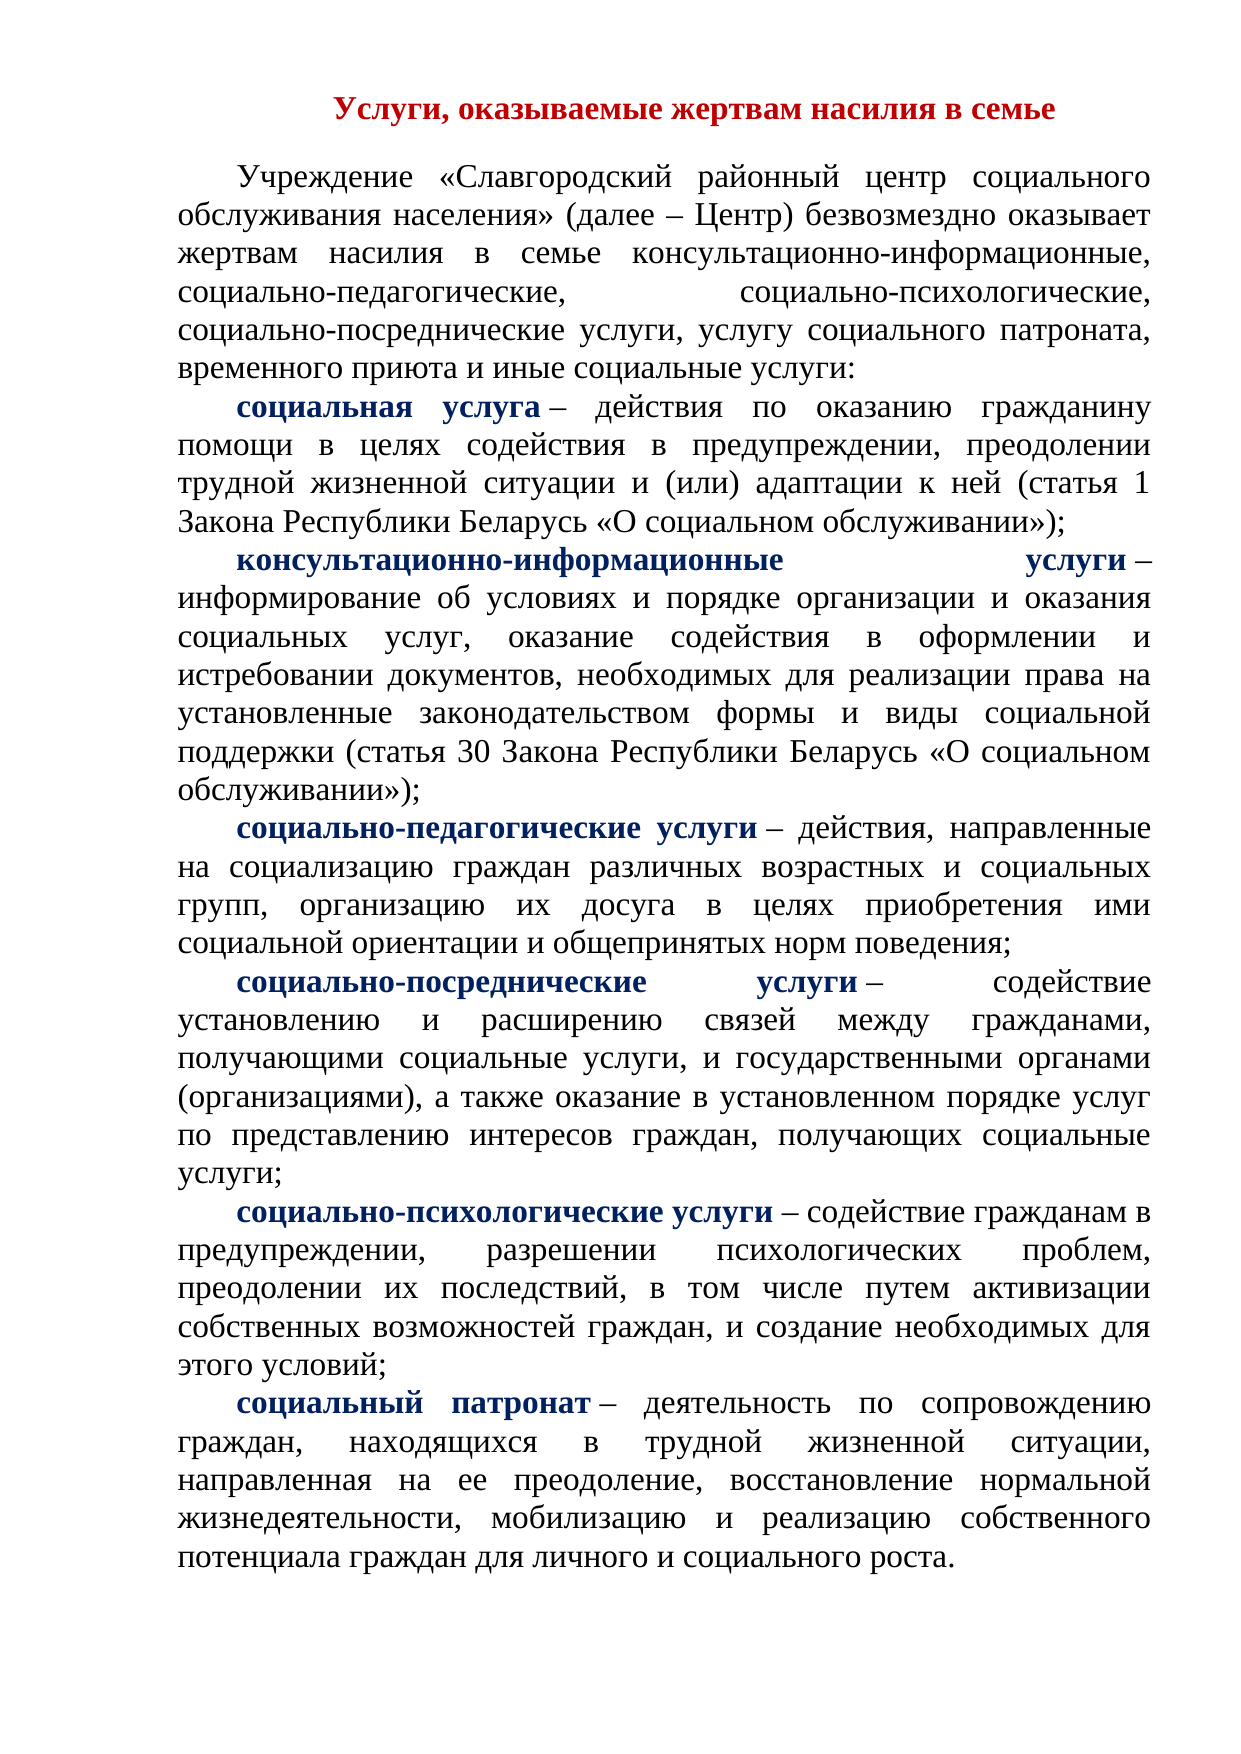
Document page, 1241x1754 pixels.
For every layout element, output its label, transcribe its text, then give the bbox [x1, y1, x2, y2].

text социальный патронат – деятельность по сопровождению граждан, находящихся в трудной жизненной ситуации, направленная на ее преодоление, восстановление нормальной жизнедеятельности, мобилизацию и реализацию собственного потенциала граждан для личного и социального роста. [177, 1383, 1152, 1574]
text социально-посреднические услуги – содействие установлению и расширению связей между гражданами, получающими социальные услуги, и государственными органами (организациями), а также оказание в установленном порядке услуг по представлению интересов граждан, получающих социальные услуги; [177, 961, 1152, 1191]
text консультационно-информационные услуги – информирование об условиях и порядке организации и оказания социальных услуг, оказание содействия в оформлении и истребовании документов, необходимых для реализации права на установленные законодательством формы и виды социальной поддержки (статья 30 Закона Республики Беларусь «О социальном обслуживании»); [177, 539, 1152, 808]
text социальная услуга – действия по оказанию гражданину помощи в целях содействия в предупреждении, преодолении трудной жизненной ситуации и (или) адаптации к ней (статья 1 Закона Республики Беларусь «О социальном обслуживании»); [177, 386, 1152, 539]
text социально-психологические услуги – содействие гражданам в предупреждении, разрешении психологических проблем, преодолении их последствий, в том числе путем активизации собственных возможностей граждан, и создание необходимых для этого условий; [177, 1191, 1152, 1383]
text Учреждение «Славгородский районный центр социального обслуживания населения» (далее – Центр) безвозмездно оказывает жертвам насилия в семье консультационно-информационные, социально-педагогические, социально-психологические, социально-посреднические услуги, услугу социального патроната, временного приюта и иные социальные услуги: [177, 156, 1152, 386]
text Услуги, оказываемые жертвам насилия в семье [177, 89, 1152, 127]
text социально-педагогические услуги – действия, направленные на социализацию граждан различных возрастных и социальных групп, организацию их досуга в целях приобретения ими социальной ориентации и общепринятых норм поведения; [177, 808, 1152, 961]
